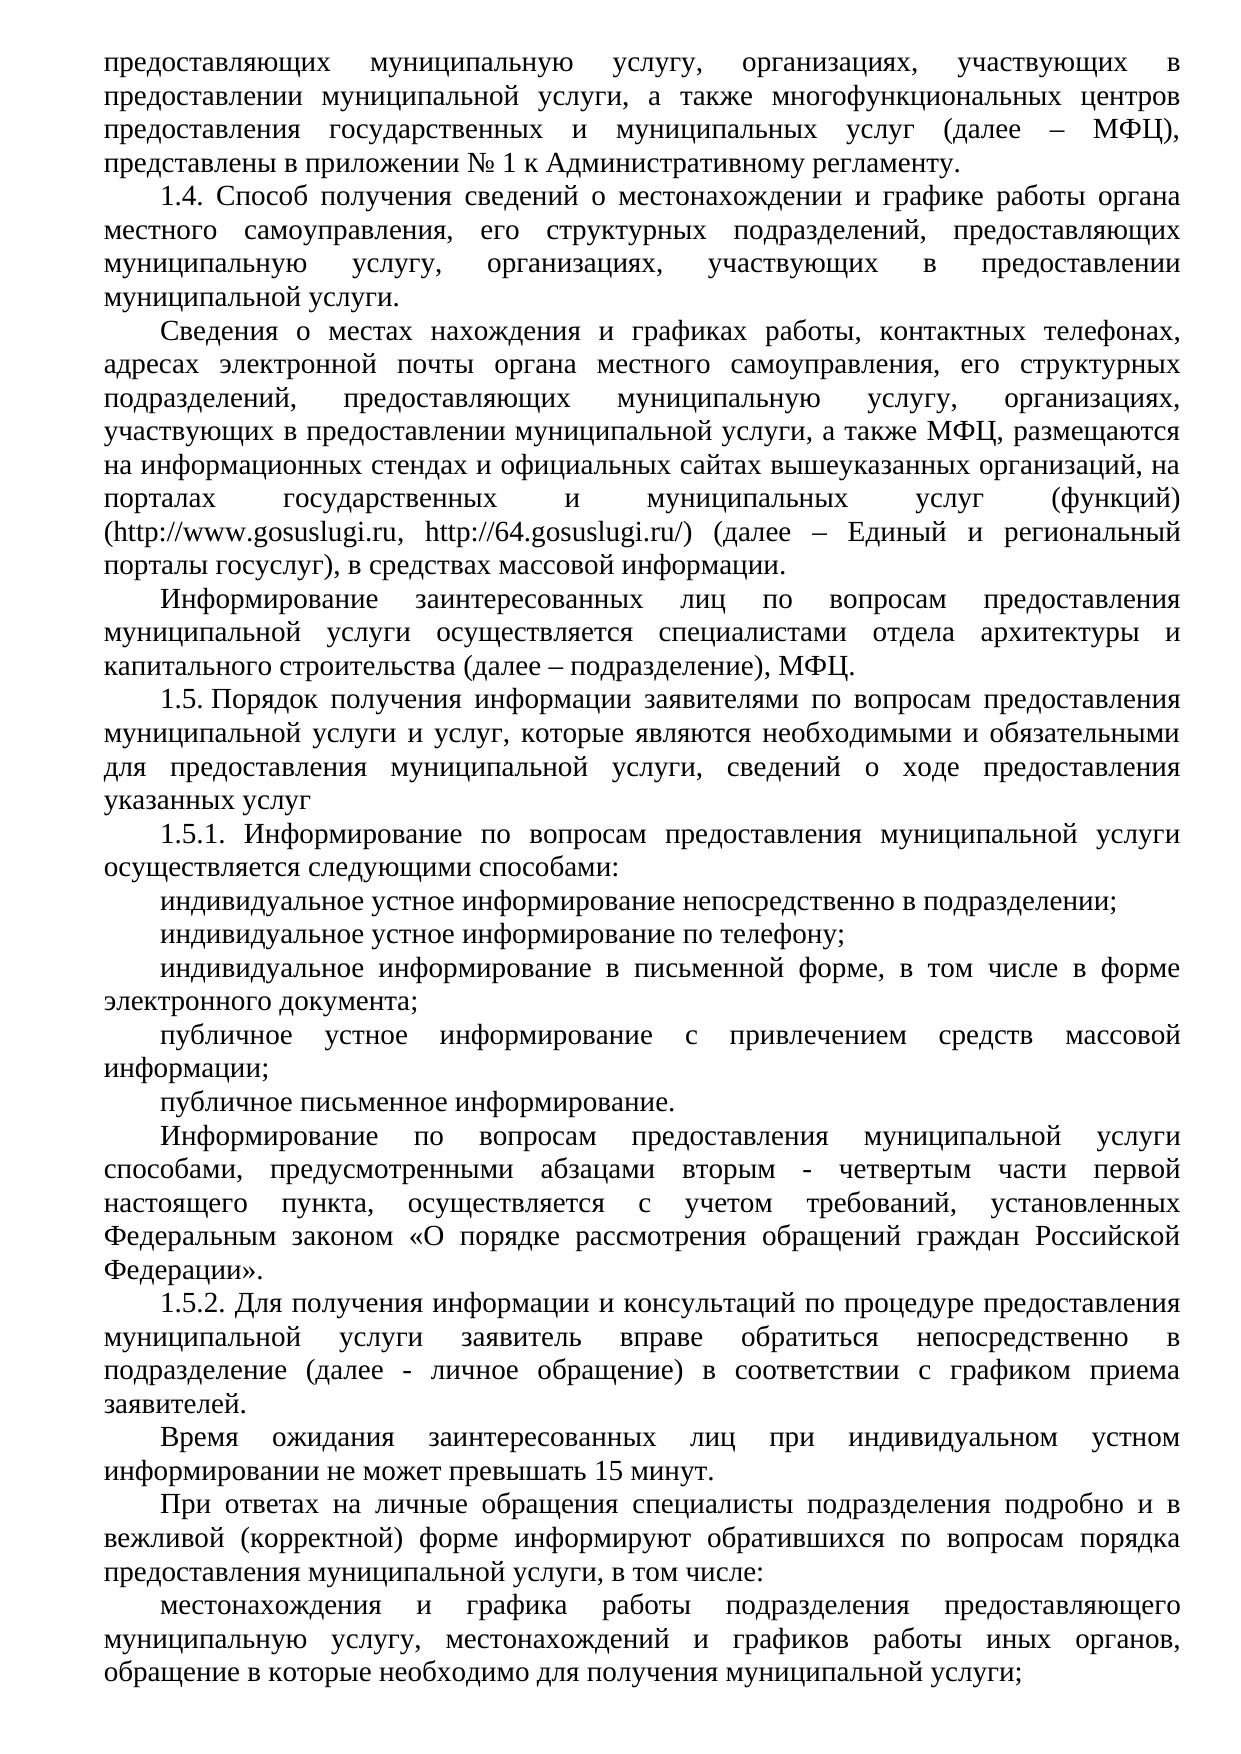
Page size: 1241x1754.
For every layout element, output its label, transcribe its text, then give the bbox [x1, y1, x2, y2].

text 1.4. Способ получения сведений о местонахождении и графике работы органа местного самоуправления, его структурных подразделений, предоставляющих муниципальную услугу, организациях, участвующих в предоставлении муниципальной услуги. [103, 178, 1181, 313]
text публичное письменное информирование. [103, 1084, 1181, 1118]
text 1.5. Порядок получения информации заявителями по вопросам предоставления муниципальной услуги и услуг, которые являются необходимыми и обязательными для предоставления муниципальной услуги, сведений о ходе предоставления указанных услуг [103, 682, 1181, 816]
text индивидуальное устное информирование непосредственно в подразделении; [103, 883, 1181, 916]
text местонахождения и графика работы подразделения предоставляющего муниципальную услугу, местонахождений и графиков работы иных органов, обращение в которые необходимо для получения муниципальной услуги; [103, 1587, 1181, 1688]
text Информирование заинтересованных лиц по вопросам предоставления муниципальной услуги осуществляется специалистами отдела архитектуры и капитального строительства (далее – подразделение), МФЦ. [103, 581, 1181, 682]
text индивидуальное информирование в письменной форме, в том числе в форме электронного документа; [103, 950, 1181, 1017]
text Время ожидания заинтересованных лиц при индивидуальном устном информировании не может превышать 15 минут. [103, 1419, 1181, 1487]
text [103, 44, 1181, 178]
text При ответах на личные обращения специалисты подразделения подробно и в вежливой (корректной) форме информируют обратившихся по вопросам порядка предоставления муниципальной услуги, в том числе: [103, 1487, 1181, 1587]
text индивидуальное устное информирование по телефону; [103, 916, 1181, 950]
text Информирование по вопросам предоставления муниципальной услуги способами, предусмотренными абзацами вторым - четвертым части первой настоящего пункта, осуществляется с учетом требований, установленных Федеральным законом «О порядке рассмотрения обращений граждан Российской Федерации». [103, 1118, 1181, 1285]
text публичное устное информирование с привлечением средств массовой информации; [103, 1017, 1181, 1084]
text 1.5.2. Для получения информации и консультаций по процедуре предоставления муниципальной услуги заявитель вправе обратиться непосредственно в подразделение (далее - личное обращение) в соответствии с графиком приема заявителей. [103, 1285, 1181, 1419]
text Сведения о местах нахождения и графиках работы, контактных телефонах, адресах электронной почты органа местного самоуправления, его структурных подразделений, предоставляющих муниципальную услугу, организациях, участвующих в предоставлении муниципальной услуги, а также МФЦ, размещаются на информационных стендах и официальных сайтах вышеуказанных организаций, на порталах государственных и муниципальных услуг (функций) (http://www.gosuslugi.ru, http://64.gosuslugi.ru/) (далее – Единый и региональный порталы госуслуг), в средствах массовой информации. [103, 313, 1181, 581]
text 1.5.1. Информирование по вопросам предоставления муниципальной услуги осуществляется следующими способами: [103, 816, 1181, 883]
